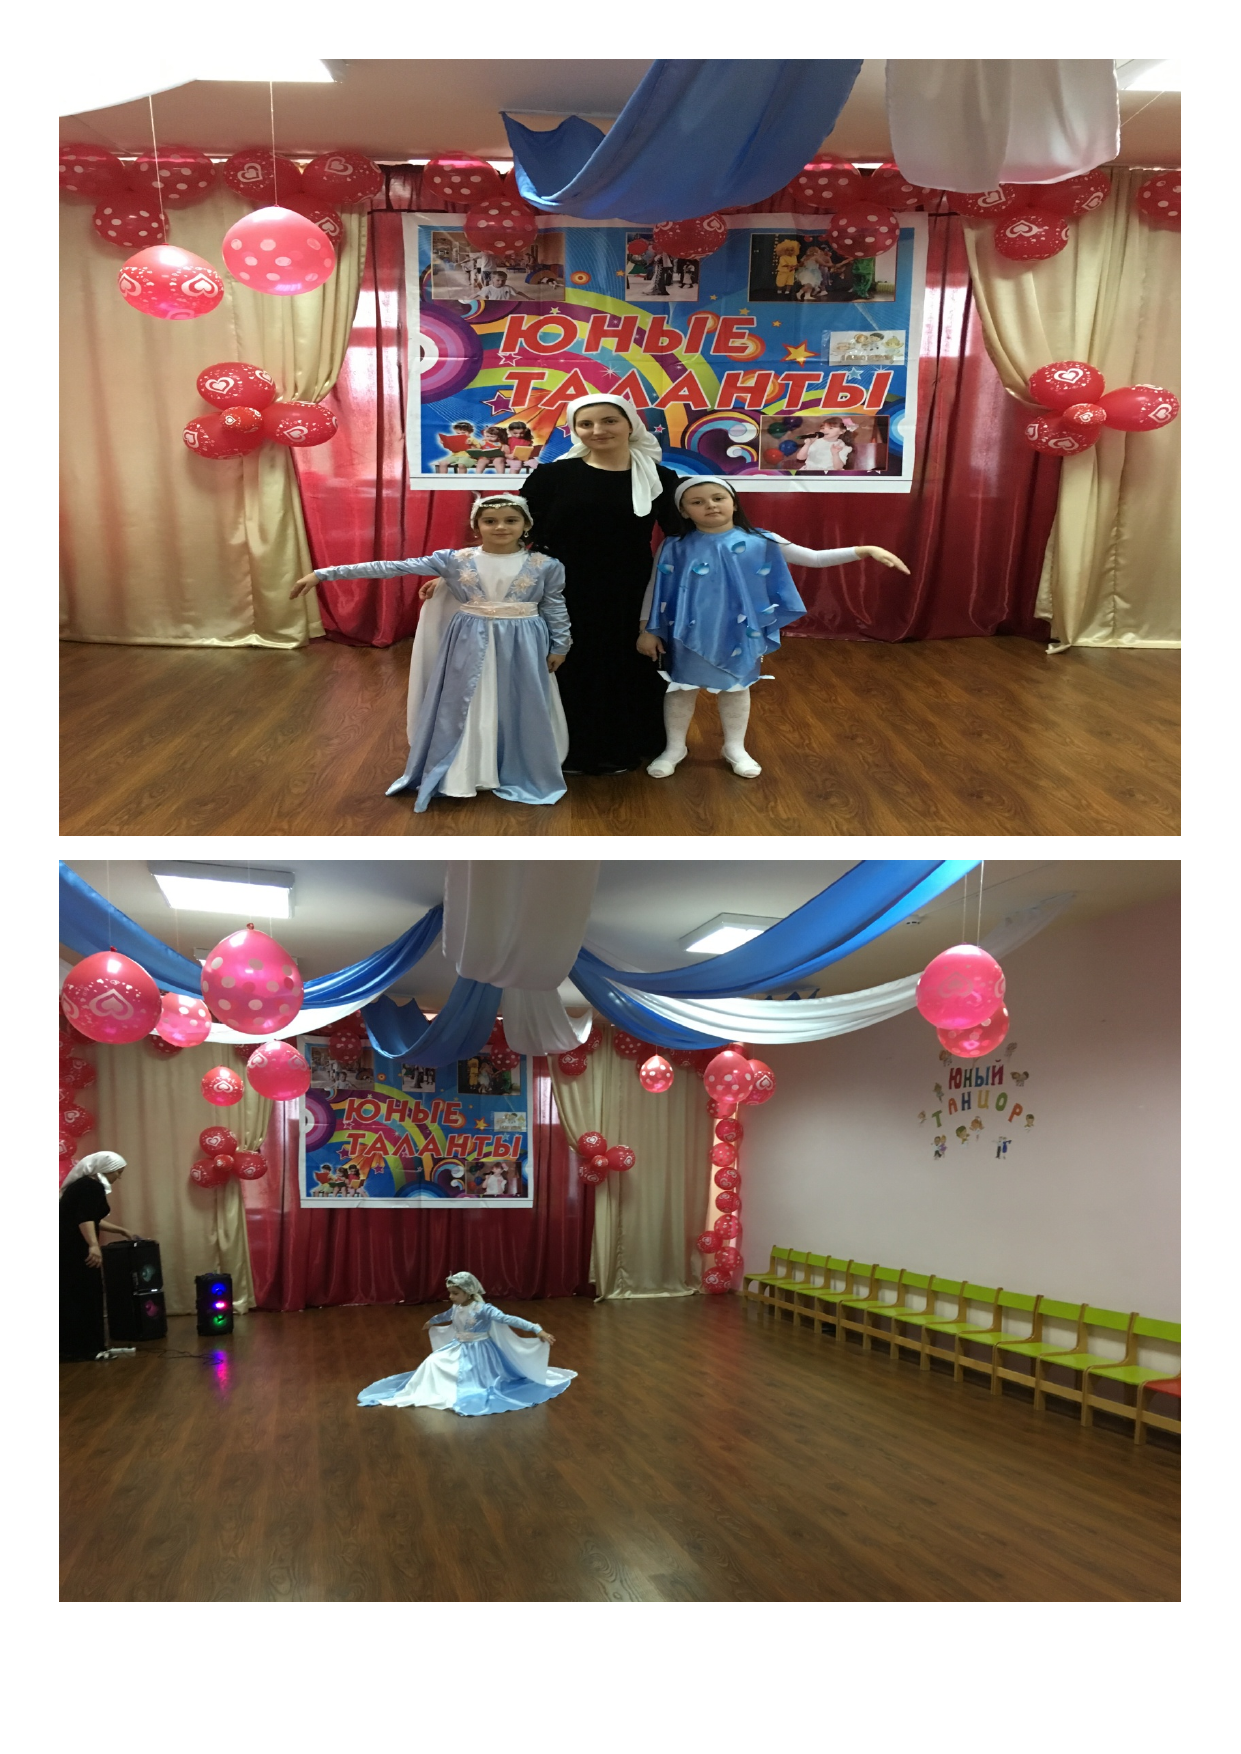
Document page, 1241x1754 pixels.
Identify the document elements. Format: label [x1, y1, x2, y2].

picture [59, 860, 1181, 1602]
picture [59, 59, 1181, 836]
